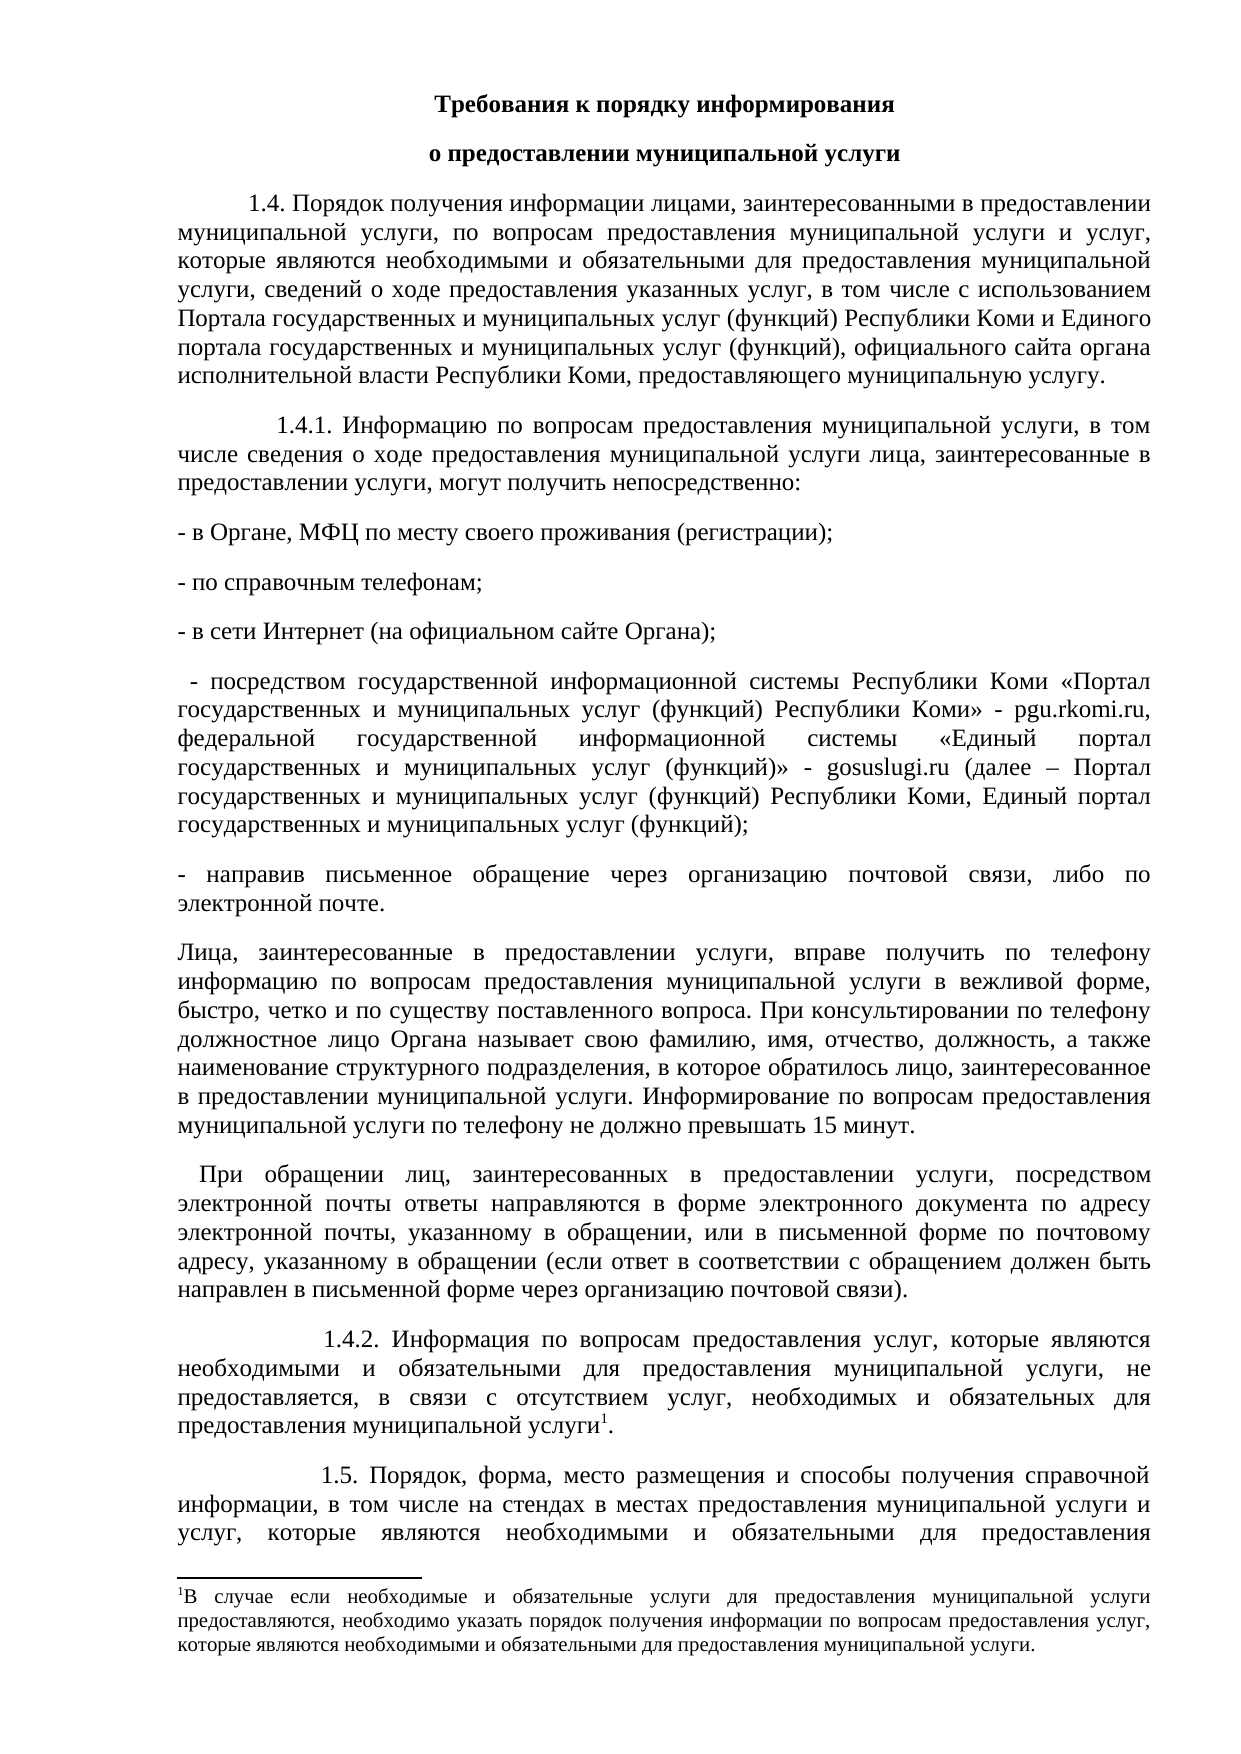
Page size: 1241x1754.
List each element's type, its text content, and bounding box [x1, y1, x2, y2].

text - в сети Интернет (на официальном сайте Органа); [177, 616, 1152, 645]
text 1.4.1. Информацию по вопросам предоставления муниципальной услуги, в том числе сведения о ходе предоставления муниципальной услуги лица, заинтересованные в предоставлении услуги, могут получить непосредственно: [177, 410, 1152, 496]
text о предоставлении муниципальной услуги [177, 138, 1152, 167]
text - в Органе, МФЦ по месту своего проживания (регистрации); [177, 517, 1152, 546]
text 1.4. Порядок получения информации лицами, заинтересованными в предоставлении муниципальной услуги, по вопросам предоставления муниципальной услуги и услуг, которые являются необходимыми и обязательными для предоставления муниципальной услуги, сведений о ходе предоставления указанных услуг, в том числе с использованием Портала государственных и муниципальных услуг (функций) Республики Коми и Единого портала государственных и муниципальных услуг (функций), официального сайта органа исполнительной власти Республики Коми, предоставляющего муниципальную услугу. [177, 188, 1152, 389]
text Требования к порядку информирования [177, 89, 1152, 117]
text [177, 1460, 1152, 1546]
text 1.4.2. Информация по вопросам предоставления услуг, которые являются необходимыми и обязательными для предоставления муниципальной услуги, не предоставляется, в связи с отсутствием услуг, необходимых и обязательных для предоставления муниципальной услуги. [177, 1324, 1152, 1439]
text - по справочным телефонам; [177, 567, 1152, 595]
text Лица, заинтересованные в предоставлении услуги, вправе получить по телефону информацию по вопросам предоставления муниципальной услуги в вежливой форме, быстро, четко и по существу поставленного вопроса. При консультировании по телефону должностное лицо Органа называет свою фамилию, имя, отчество, должность, а также наименование структурного подразделения, в которое обратилось лицо, заинтересованное в предоставлении муниципальной услуги. Информирование по вопросам предоставления муниципальной услуги по телефону не должно превышать 15 минут. [177, 937, 1152, 1139]
text - направив письменное обращение через организацию почтовой связи, либо по электронной почте. [177, 859, 1152, 917]
text При обращении лиц, заинтересованных в предоставлении услуги, посредством электронной почты ответы направляются в форме электронного документа по адресу электронной почты, указанному в обращении, или в письменной форме по почтовому адресу, указанному в обращении (если ответ в соответствии с обращением должен быть направлен в письменной форме через организацию почтовой связи). [177, 1159, 1152, 1303]
text - посредством государственной информационной системы Республики Коми «Портал государственных и муниципальных услуг (функций) Республики Коми» - pgu.rkomi.ru, федеральной государственной информационной системы «Единый портал государственных и муниципальных услуг (функций)» - gosuslugi.ru (далее – Портал государственных и муниципальных услуг (функций) Республики Коми, Единый портал государственных и муниципальных услуг (функций); [177, 666, 1152, 838]
